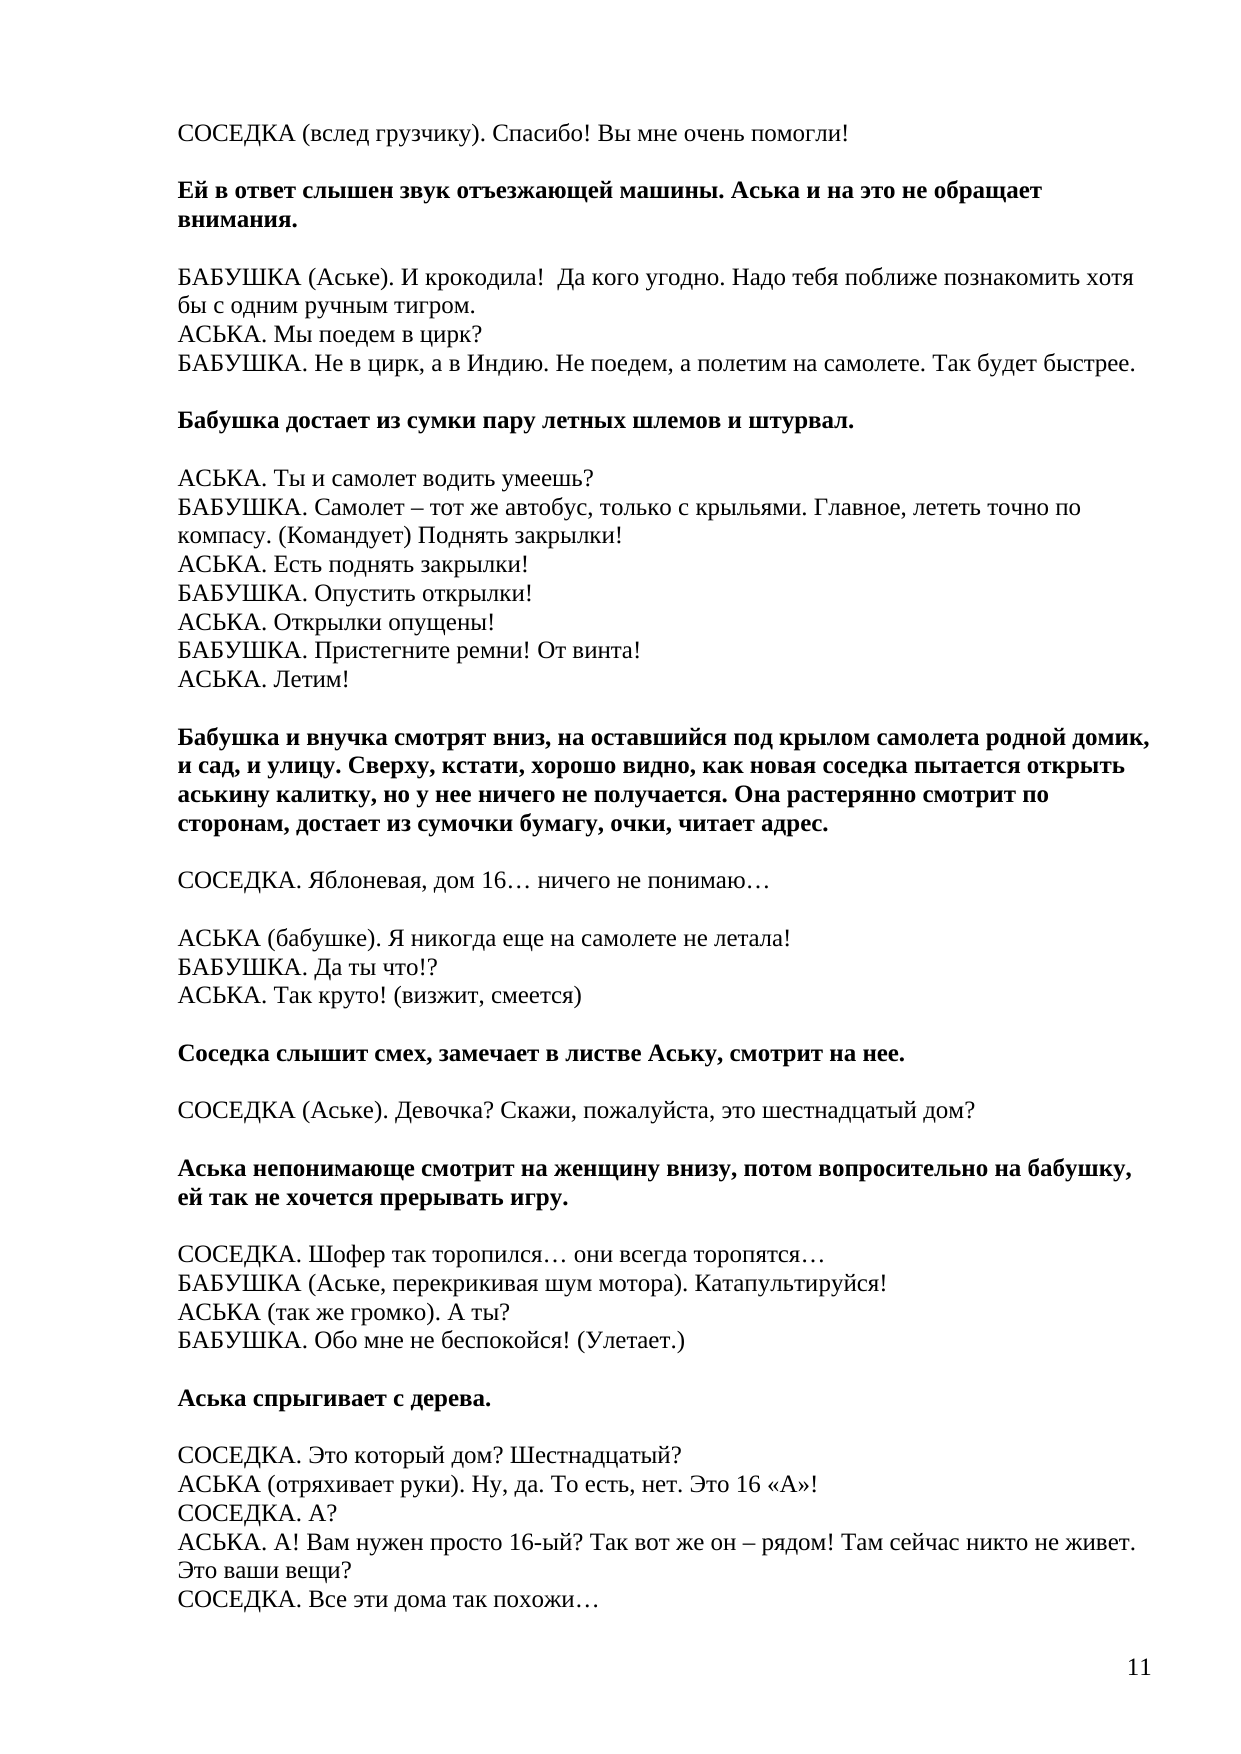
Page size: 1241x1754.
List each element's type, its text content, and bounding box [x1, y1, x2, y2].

text Аська непонимающе смотрит на женщину внизу, потом вопросительно на бабушку, ей так не хочется прерывать игру. [177, 1153, 1152, 1211]
text СОСЕДКА. Шофер так торопился… они всегда торопятся… [177, 1239, 1152, 1268]
text АСЬКА. Есть поднять закрылки! [177, 549, 1152, 578]
text БАБУШКА. Да ты что!? [177, 952, 1152, 981]
text СОСЕДКА (вслед грузчику). Спасибо! Вы мне очень помогли! [177, 118, 1152, 147]
text СОСЕДКА. Яблоневая, дом 16… ничего не понимаю… [177, 866, 1152, 894]
text БАБУШКА. Пристегните ремни! От винта! [177, 636, 1152, 664]
text СОСЕДКА. А? [177, 1498, 1152, 1527]
text БАБУШКА. Не в цирк, а в Индию. Не поедем, а полетим на самолете. Так будет быстрее. [177, 348, 1152, 377]
text АСЬКА (так же громко). А ты? [177, 1297, 1152, 1326]
text СОСЕДКА. Все эти дома так похожи… [177, 1584, 1152, 1613]
text АСЬКА. Открылки опущены! [177, 607, 1152, 636]
text СОСЕДКА. Это который дом? Шестнадцатый? [177, 1441, 1152, 1469]
text Соседка слышит смех, замечает в листве Аську, смотрит на нее. [177, 1038, 1152, 1067]
text АСЬКА. Летим! [177, 664, 1152, 693]
text АСЬКА (отряхивает руки). Ну, да. То есть, нет. Это 16 «А»! [177, 1469, 1152, 1498]
text АСЬКА. Так круто! (визжит, смеется) [177, 981, 1152, 1009]
text БАБУШКА (Аське). И крокодила! Да кого угодно. Надо тебя поближе познакомить хотя бы с одним ручным тигром. [177, 262, 1152, 319]
text БАБУШКА. Обо мне не беспокойся! (Улетает.) [177, 1326, 1152, 1354]
text АСЬКА. Ты и самолет водить умеешь? [177, 463, 1152, 492]
text АСЬКА. А! Вам нужен просто 16-ый? Так вот же он – рядом! Там сейчас никто не живет. Это ваши вещи? [177, 1527, 1152, 1584]
text АСЬКА (бабушке). Я никогда еще на самолете не летала! [177, 923, 1152, 952]
text Бабушка достает из сумки пару летных шлемов и штурвал. [177, 406, 1152, 434]
text Бабушка и внучка смотрят вниз, на оставшийся под крылом самолета родной домик, и сад, и улицу. Сверху, кстати, хорошо видно, как новая соседка пытается открыть аськину калитку, но у нее ничего не получается. Она растерянно смотрит по сторонам, достает из сумочки бумагу, очки, читает адрес. [177, 722, 1152, 837]
text АСЬКА. Мы поедем в цирк? [177, 319, 1152, 348]
text БАБУШКА (Аське, перекрикивая шум мотора). Катапультируйся! [177, 1268, 1152, 1297]
text Аська спрыгивает с дерева. [177, 1383, 1152, 1412]
text БАБУШКА. Опустить открылки! [177, 578, 1152, 607]
text Ей в ответ слышен звук отъезжающей машины. Аська и на это не обращает внимания. [177, 176, 1152, 233]
text СОСЕДКА (Аське). Девочка? Скажи, пожалуйста, это шестнадцатый дом? [177, 1096, 1152, 1124]
text БАБУШКА. Самолет – тот же автобус, только с крыльями. Главное, лететь точно по компасу. (Командует) Поднять закрылки! [177, 492, 1152, 549]
